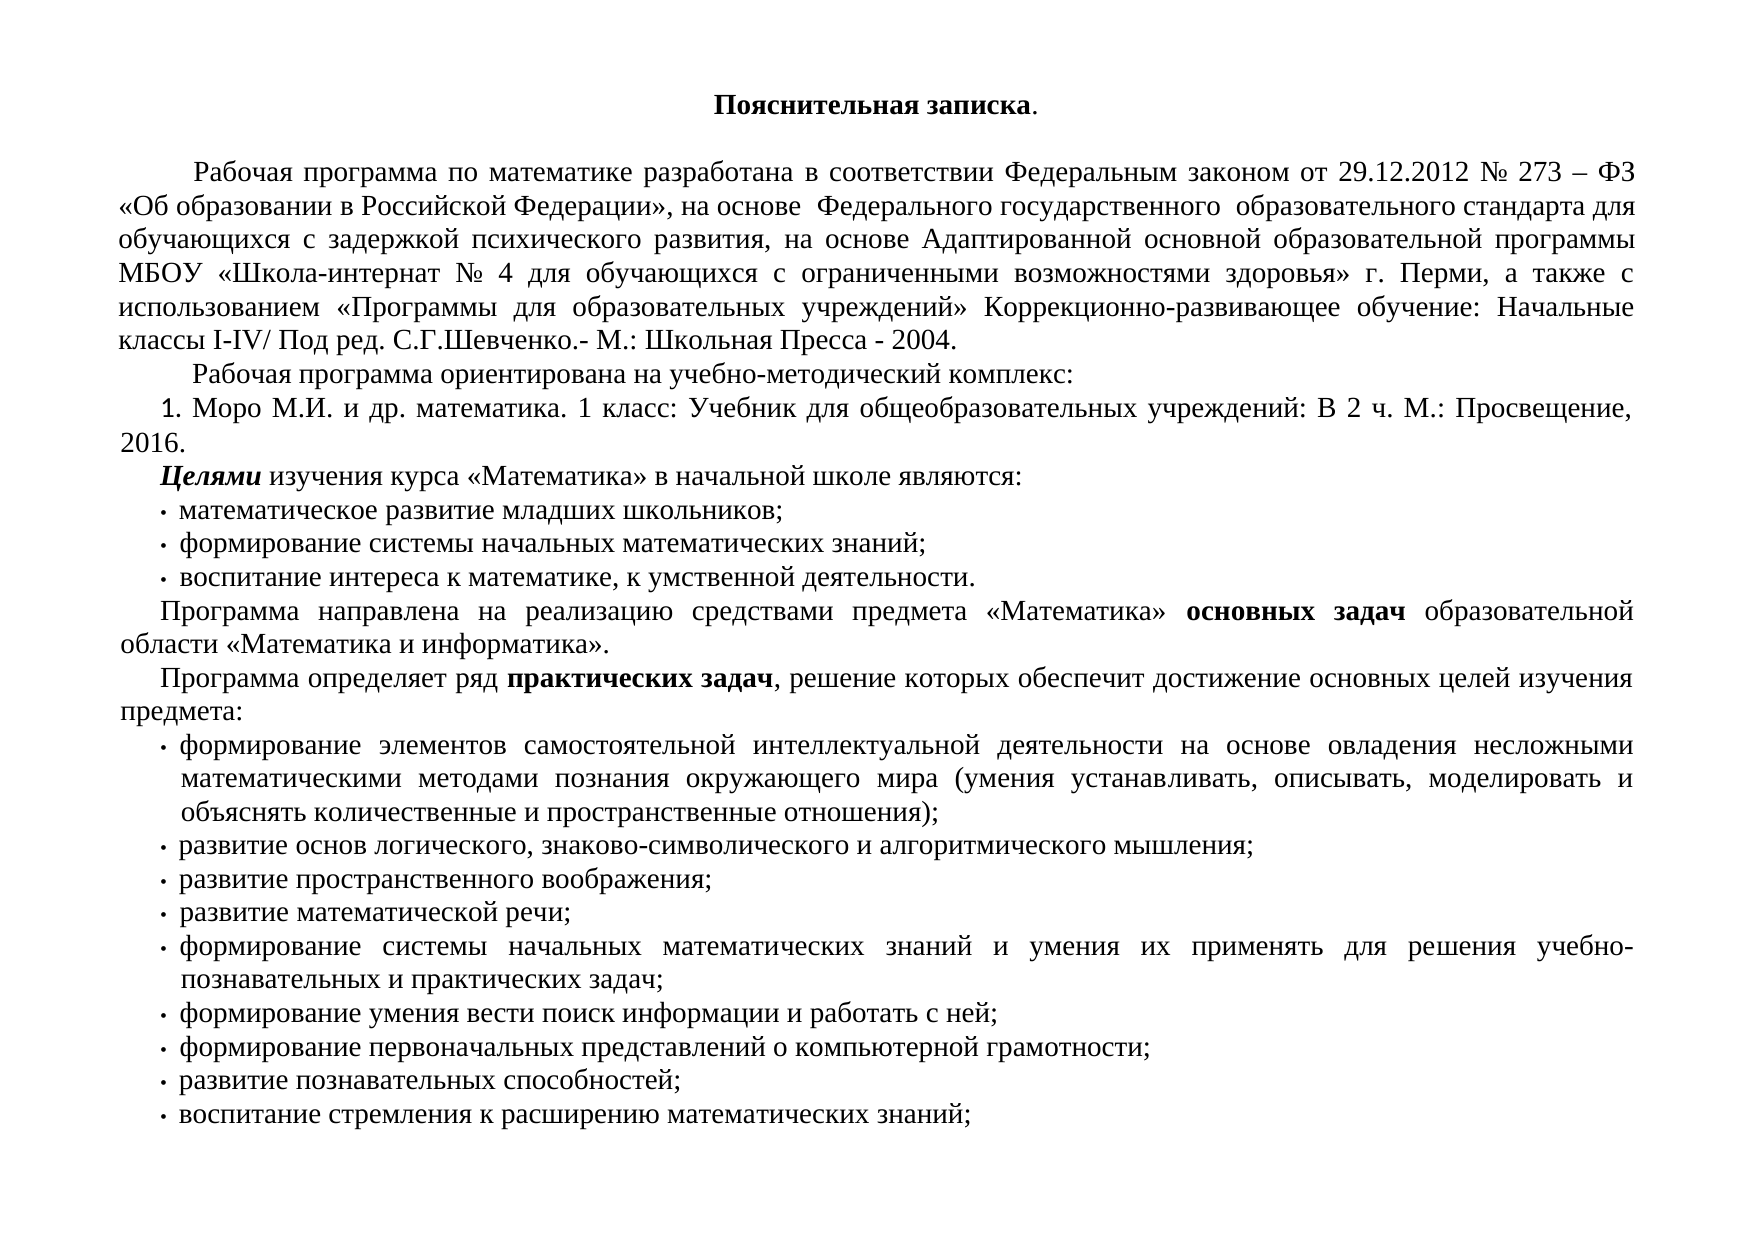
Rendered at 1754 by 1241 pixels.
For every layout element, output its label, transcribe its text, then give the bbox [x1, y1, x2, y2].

list Моро М.И. и др. математика. 1 класс: Учебник для общеобразовательных учреждений: В 2 ч. М.: Просвещение, 2016. [120, 389, 1634, 458]
list формирование элементов самостоятельной интеллектуальной деятельности на основе овладения несложными математическими методами познания окружающего мира (умения устанавливать, описывать, моделировать и объяснять количественные и пространственные отношения); [160, 727, 1634, 827]
list воспитание стремления к расширению математических знаний; [160, 1096, 1634, 1129]
list развитие познавательных способностей; [160, 1062, 1636, 1096]
text Пояснительная записка. [118, 87, 1634, 121]
list математическое развитие младших школьников; [160, 492, 1636, 526]
text Рабочая программа ориентирована на учебно-методический комплекс: [118, 356, 1636, 389]
text Целями изучения курса «Математика» в начальной школе являются: [120, 458, 1634, 492]
list развитие математической речи; [160, 894, 1636, 928]
list формирование первоначальных представлений о компьютерной грамотности; [160, 1029, 1634, 1062]
text Рабочая программа по математике разработана в соответствии Федеральным законом от 29.12.2012 № 273 – ФЗ «Об образовании в Российской Федерации», на основе Федерального государственного образовательного стандарта для обучающихся с задержкой психического развития, на основе Адаптированной основной образовательной программы МБОУ «Школа-интернат № 4 для обучающихся с ограниченными возможностями здоровья» г. Перми, а также с использованием «Программы для образовательных учреждений» Коррекционно-развивающее обучение: Начальные классы I-IV/ Под ред. С.Г.Шевченко.- М.: Школьная Пресса - 2004. [118, 154, 1636, 356]
list воспитание интереса к математике, к умственной деятельности. [160, 559, 1634, 593]
list формирование системы начальных математических знаний; [160, 526, 1634, 559]
list формирование системы начальных математических знаний и умения их применять для решения учебно-познавательных и практических задач; [160, 928, 1634, 995]
list развитие основ логического, знаково-символического и алгоритмического мышления; [160, 827, 1634, 861]
text Программа определяет ряд практических задач, решение которых обеспечит достижение основных целей изучения предмета: [120, 660, 1634, 727]
list развитие пространственного воображения; [160, 861, 1636, 894]
text Программа направлена на реализацию средствами предмета «Математика» основных задач образовательной области «Математика и информатика». [120, 593, 1634, 660]
list формирование умения вести поиск информации и работать с ней; [160, 995, 1634, 1029]
